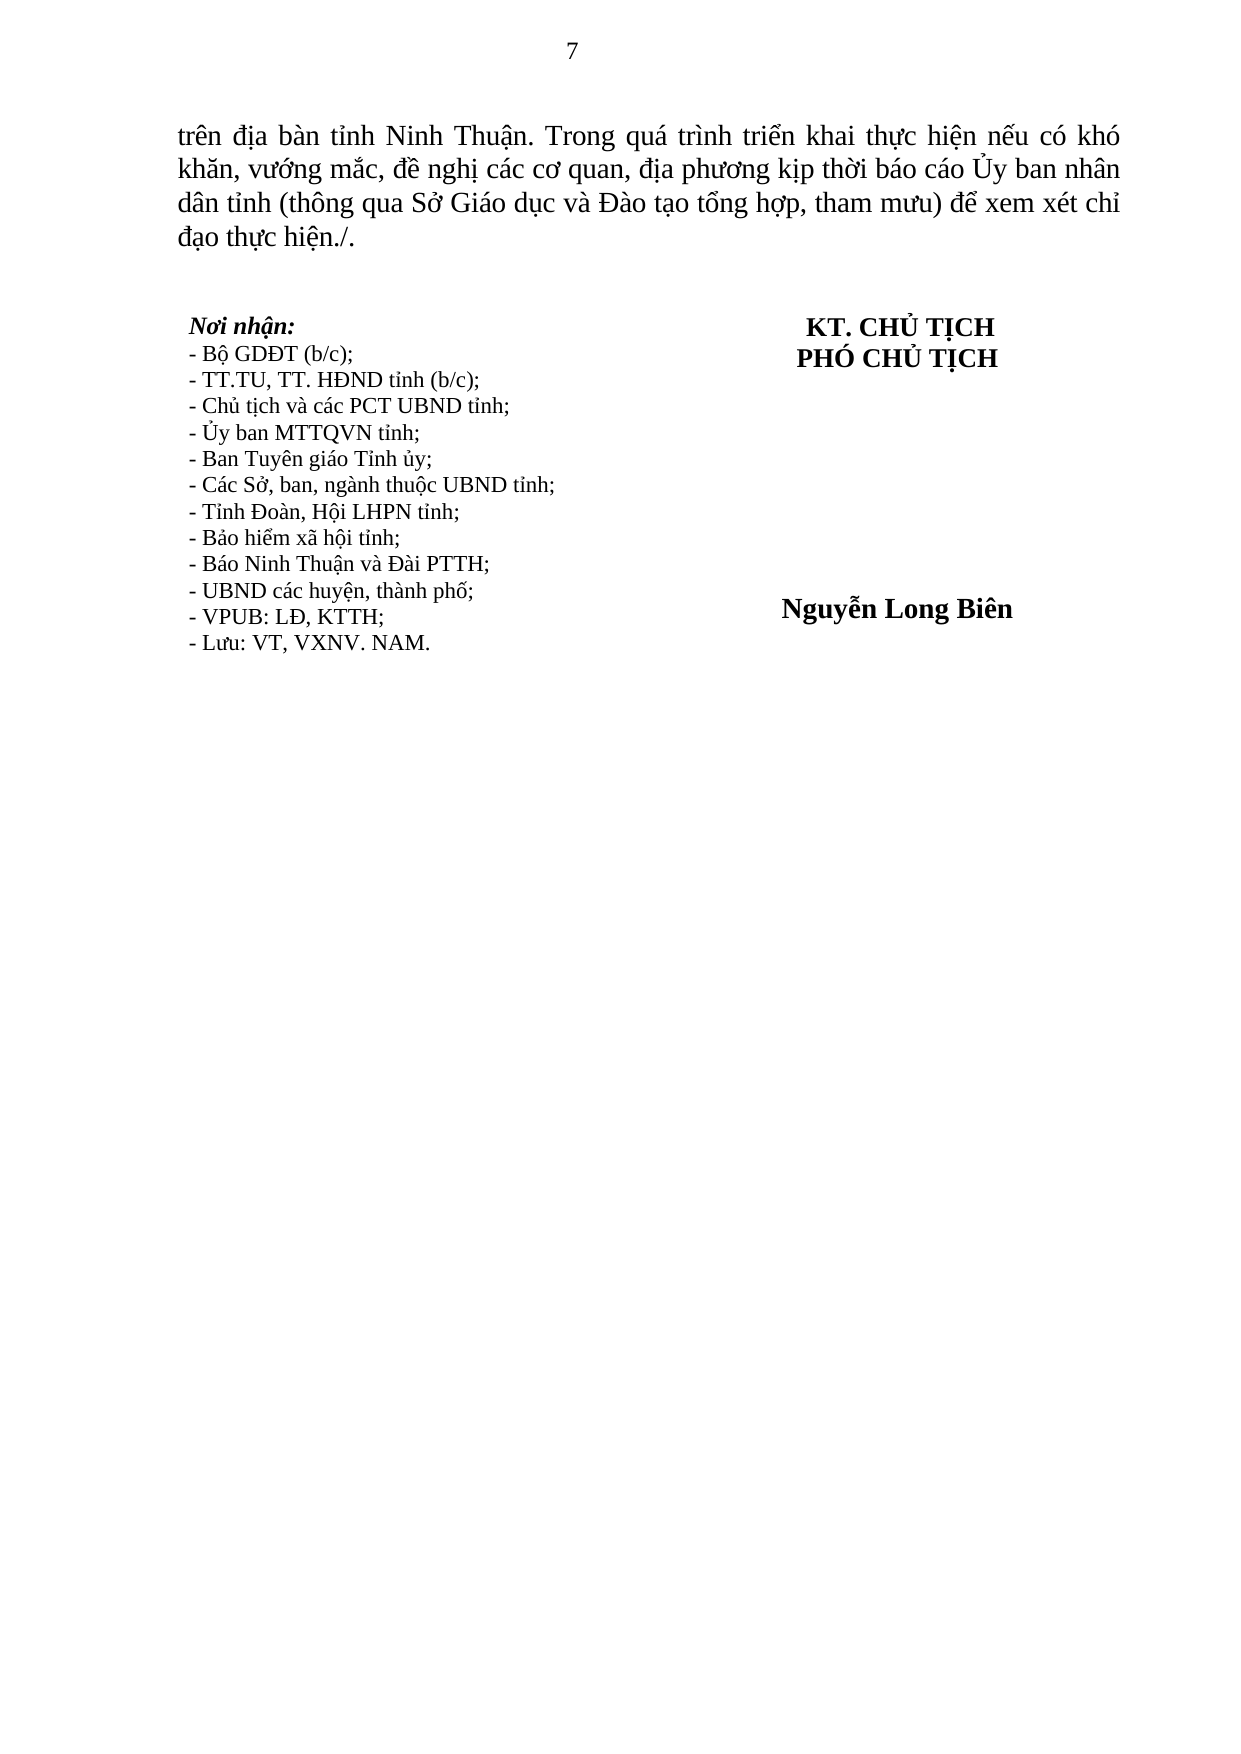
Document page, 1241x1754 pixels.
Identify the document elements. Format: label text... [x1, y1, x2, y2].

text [177, 118, 1122, 252]
table_header KT. CHỦ TỊCH PHÓ CHỦ TỊCH Nguyễn Long Biên [672, 311, 1122, 656]
table_header Nơi nhận: - Bộ GDĐT (b/c); - TT.TU, TT. HĐND tỉnh (b/c); - Chủ tịch và các PCT UBND tỉnh; - Ủy ban MTTQVN tỉnh; - Ban Tuyên giáo Tỉnh ủy; - Các Sở, ban, ngành thuộc UBND tỉnh; - Tỉnh Đoàn, Hội LHPN tỉnh; - Bảo hiểm xã hội tỉnh; - Báo Ninh Thuận và Đài PTTH; - UBND các huyện, thành phố; - VPUB: LĐ, KTTH; - Lưu: VT, VXNV. NAM. [177, 311, 672, 656]
